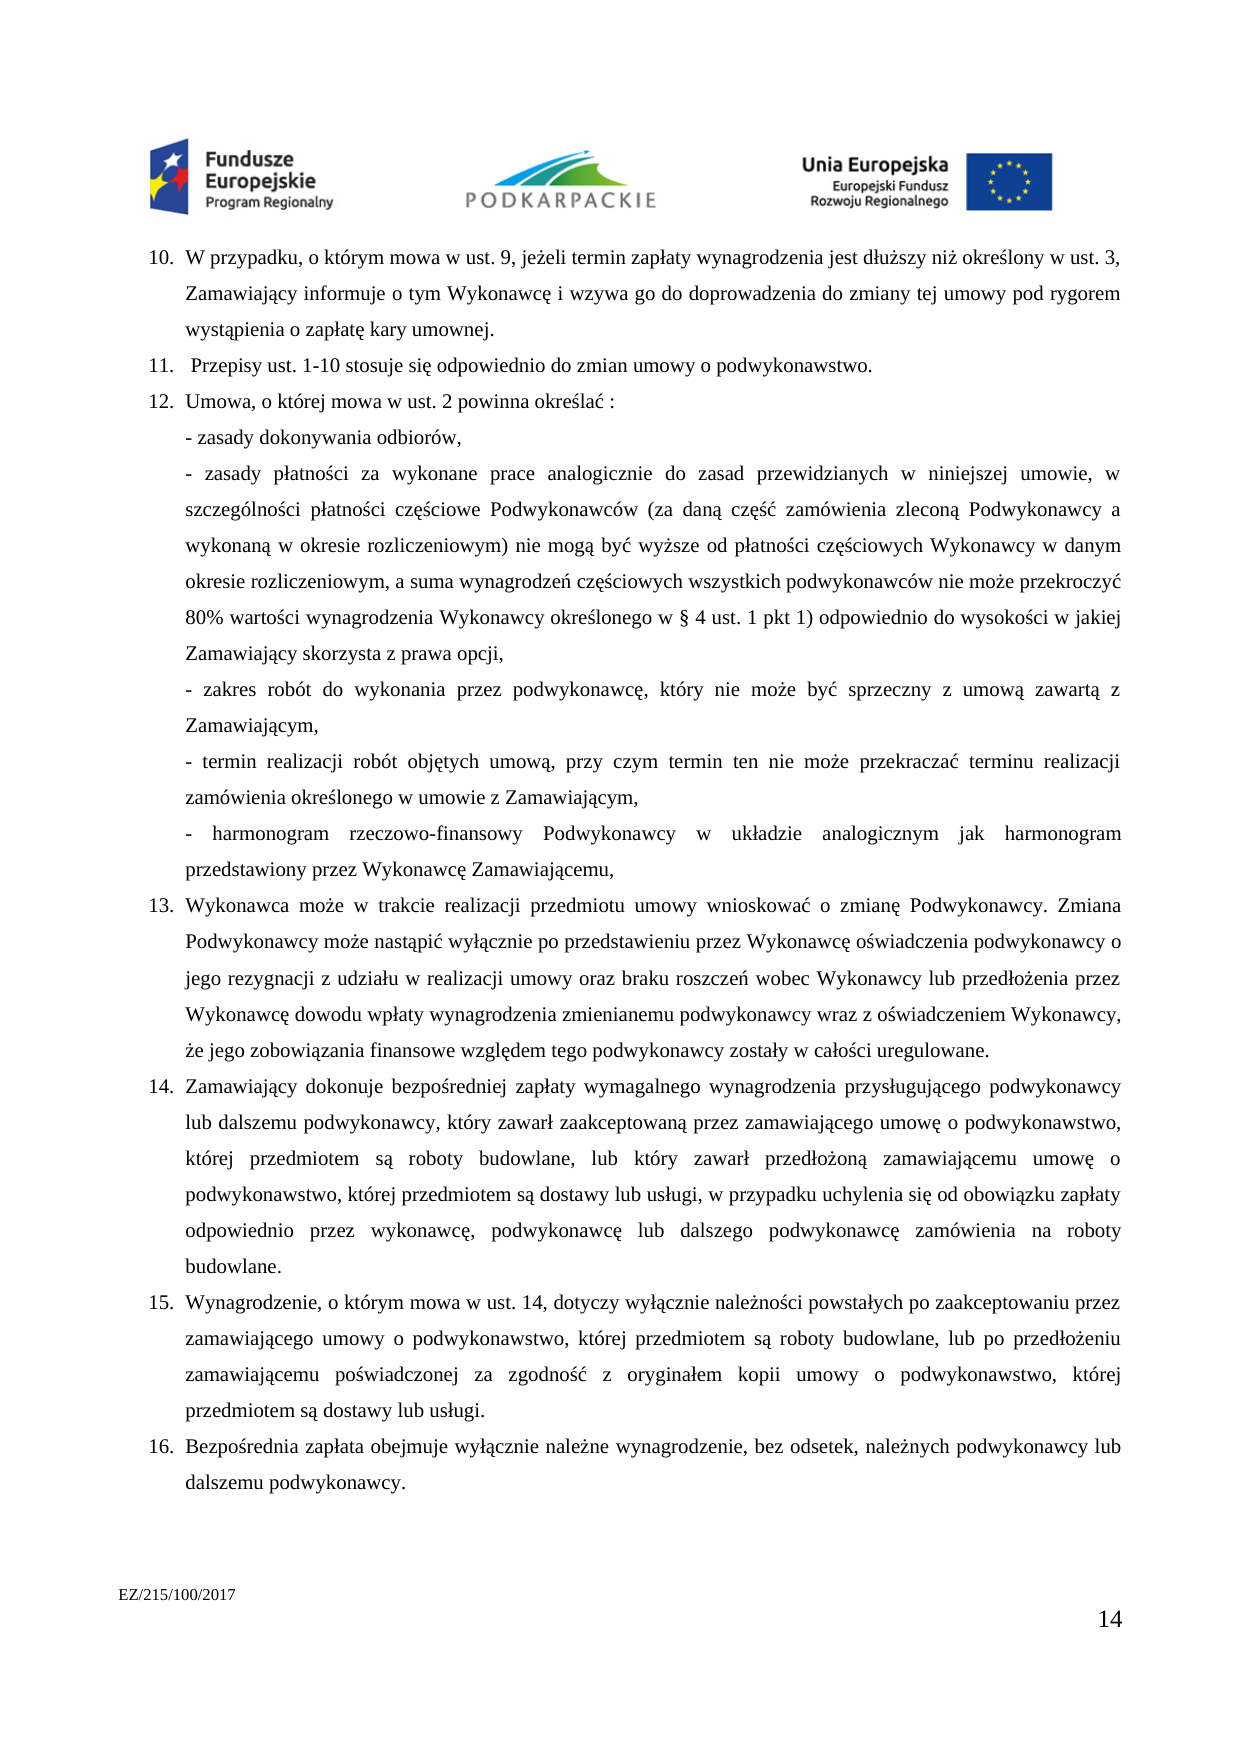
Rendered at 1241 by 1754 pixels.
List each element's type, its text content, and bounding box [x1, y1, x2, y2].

picture [118, 118, 1092, 245]
list Wynagrodzenie, o którym mowa w ust. 14, dotyczy wyłącznie należności powstałych po zaakceptowaniu przez zamawiającego umowy o podwykonawstwo, której przedmiotem są roboty budowlane, lub po przedłożeniu zamawiającemu poświadczonej za zgodność z oryginałem kopii umowy o podwykonawstwo, której przedmiotem są dostawy lub usługi. [148, 1290, 1122, 1422]
list Umowa, o której mowa w ust. 2 powinna określać : [148, 389, 1122, 413]
list Zamawiający dokonuje bezpośredniej zapłaty wymagalnego wynagrodzenia przysługującego podwykonawcy lub dalszemu podwykonawcy, który zawarł zaakceptowaną przez zamawiającego umowę o podwykonawstwo, której przedmiotem są roboty budowlane, lub który zawarł przedłożoną zamawiającemu umowę o podwykonawstwo, której przedmiotem są dostawy lub usługi, w przypadku uchylenia się od obowiązku zapłaty odpowiednio przez wykonawcę, podwykonawcę lub dalszego podwykonawcę zamówienia na roboty budowlane. [148, 1074, 1122, 1278]
list - zasady dokonywania odbiorów, [185, 425, 1122, 449]
list Przepisy ust. 1-10 stosuje się odpowiednio do zmian umowy o podwykonawstwo. [148, 353, 1122, 377]
list Bezpośrednia zapłata obejmuje wyłącznie należne wynagrodzenie, bez odsetek, należnych podwykonawcy lub dalszemu podwykonawcy. [148, 1434, 1122, 1494]
list Wykonawca może w trakcie realizacji przedmiotu umowy wnioskować o zmianę Podwykonawcy. Zmiana Podwykonawcy może nastąpić wyłącznie po przedstawieniu przez Wykonawcę oświadczenia podwykonawcy o jego rezygnacji z udziału w realizacji umowy oraz braku roszczeń wobec Wykonawcy lub przedłożenia przez Wykonawcę dowodu wpłaty wynagrodzenia zmienianemu podwykonawcy wraz z oświadczeniem Wykonawcy, że jego zobowiązania finansowe względem tego podwykonawcy zostały w całości uregulowane. [148, 893, 1122, 1062]
list W przypadku, o którym mowa w ust. 9, jeżeli termin zapłaty wynagrodzenia jest dłuższy niż określony w ust. 3, Zamawiający informuje o tym Wykonawcę i wzywa go do doprowadzenia do zmiany tej umowy pod rygorem wystąpienia o zapłatę kary umownej. [148, 245, 1122, 341]
list - zakres robót do wykonania przez podwykonawcę, który nie może być sprzeczny z umową zawartą z Zamawiającym, [185, 677, 1122, 737]
list - termin realizacji robót objętych umową, przy czym termin ten nie może przekraczać terminu realizacji zamówienia określonego w umowie z Zamawiającym, [185, 749, 1122, 809]
list - harmonogram rzeczowo-finansowy Podwykonawcy w układzie analogicznym jak harmonogram przedstawiony przez Wykonawcę Zamawiającemu, [185, 821, 1122, 881]
list - zasady płatności za wykonane prace analogicznie do zasad przewidzianych w niniejszej umowie, w szczególności płatności częściowe Podwykonawców (za daną część zamówienia zleconą Podwykonawcy a wykonaną w okresie rozliczeniowym) nie mogą być wyższe od płatności częściowych Wykonawcy w danym okresie rozliczeniowym, a suma wynagrodzeń częściowych wszystkich podwykonawców nie może przekroczyć 80% wartości wynagrodzenia Wykonawcy określonego w § 4 ust. 1 pkt 1) odpowiednio do wysokości w jakiej Zamawiający skorzysta z prawa opcji, [185, 461, 1122, 665]
